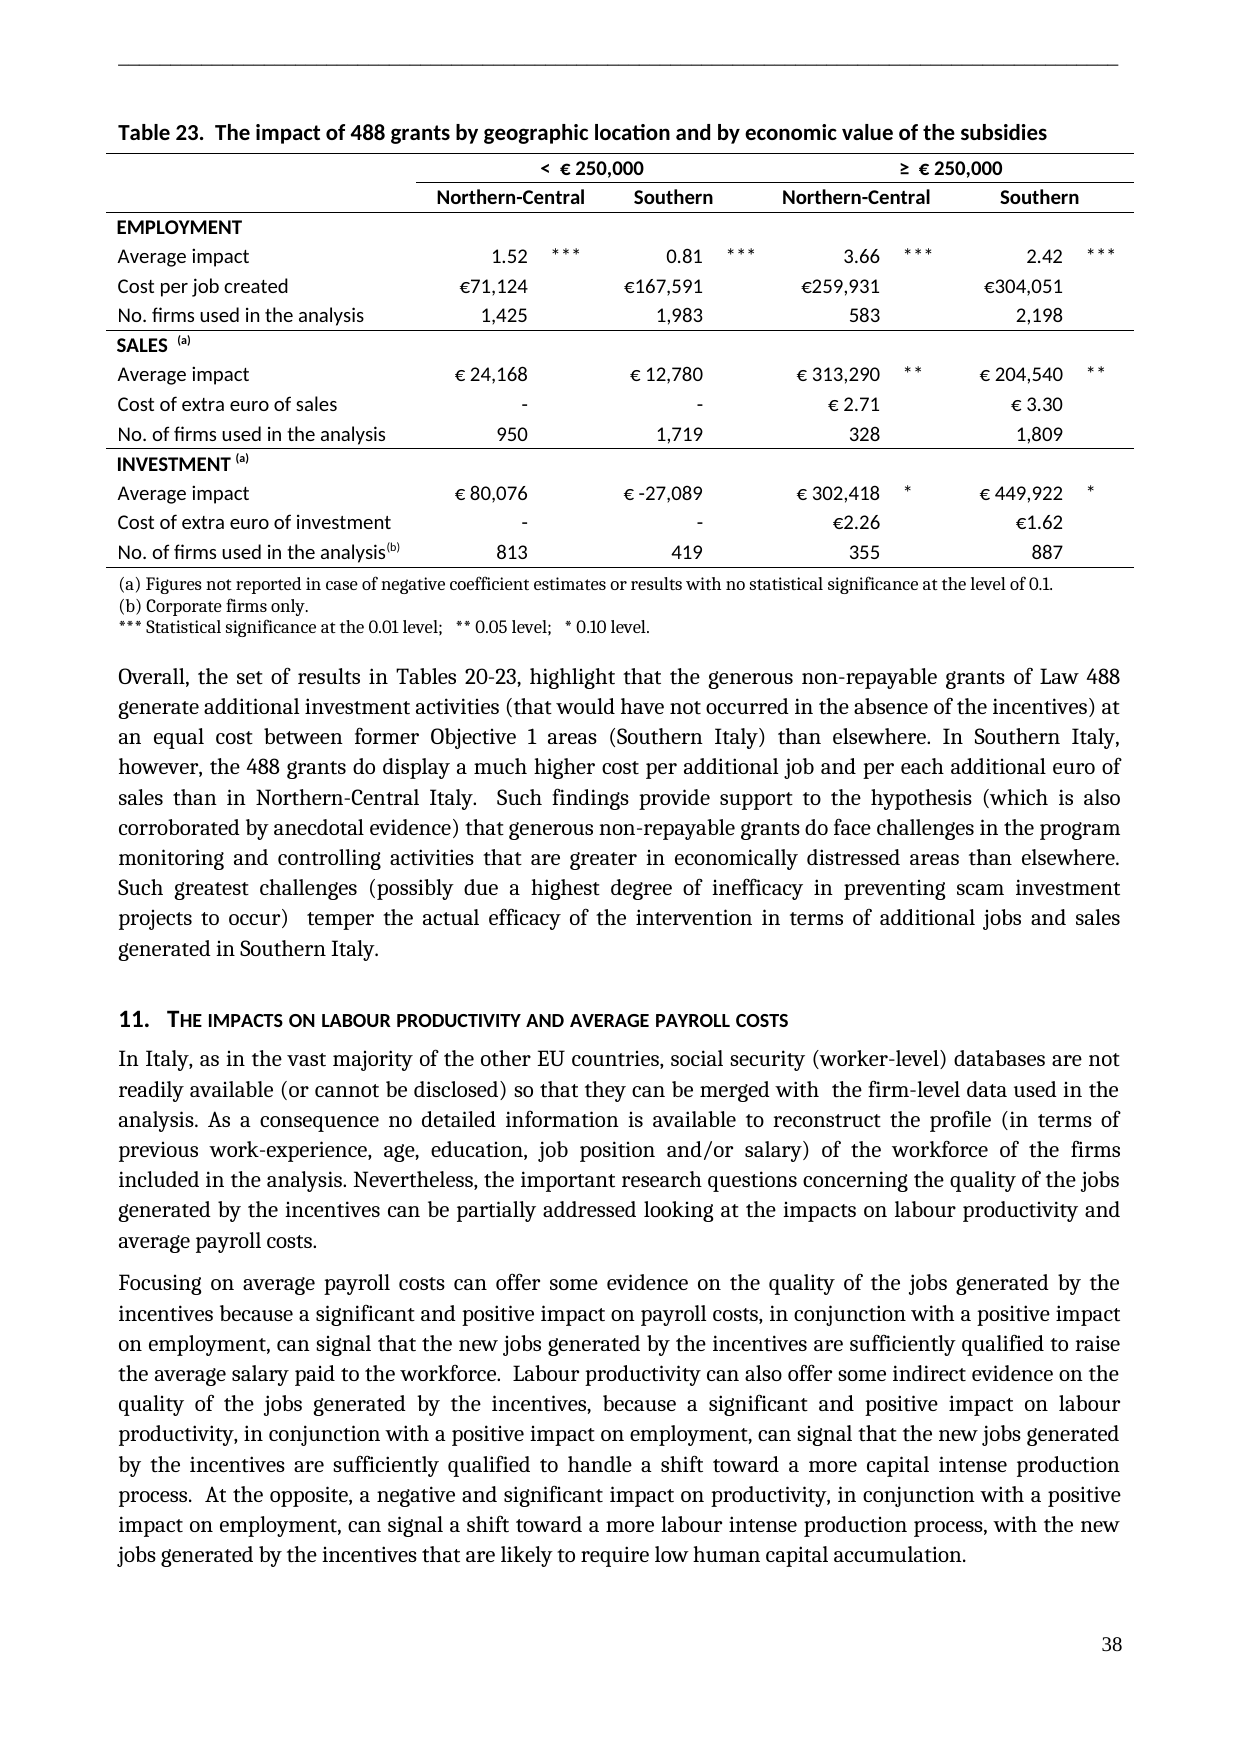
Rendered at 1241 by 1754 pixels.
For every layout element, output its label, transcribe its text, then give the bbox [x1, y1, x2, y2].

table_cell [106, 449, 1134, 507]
text Overall, the set of results in Tables 20-23, highlight that the generous non-repayable grants of Law 488 generate additional investment activities (that would have not occurred in the absence of the incentives) at an equal cost between former Objective 1 areas (Southern Italy) than elsewhere. In Southern Italy, however, the 488 grants do display a much higher cost per additional job and per each additional euro of sales than in Northern-Central Italy. Such findings provide support to the hypothesis (which is also corroborated by anecdotal evidence) that generous non-repayable grants do face challenges in the program monitoring and controlling activities that are greater in economically distressed areas than elsewhere. Such greatest challenges (possibly due a highest degree of inefficacy in preventing scam investment projects to occur) temper the actual efficacy of the intervention in terms of additional jobs and sales generated in Southern Italy. [118, 663, 1122, 962]
text In Italy, as in the vast majority of the other EU countries, social security (worker-level) databases are not readily available (or cannot be disclosed) so that they can be merged with the firm-level data used in the analysis. As a consequence no detailed information is available to reconstruct the profile (in terms of previous work-experience, age, education, job position and/or salary) of the workforce of the firms included in the analysis. Nevertheless, the important research questions concerning the quality of the jobs generated by the incentives can be partially addressed looking at the impacts on labour productivity and average payroll costs. [118, 1046, 1122, 1254]
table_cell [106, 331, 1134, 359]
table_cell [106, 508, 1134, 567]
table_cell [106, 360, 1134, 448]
text Table 23. The impact of 488 grants by geographic location and by economic value of the subsidies [118, 118, 1122, 146]
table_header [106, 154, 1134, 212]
text Focusing on average payroll costs can offer some evidence on the quality of the jobs generated by the incentives because a significant and positive impact on payroll costs, in conjunction with a positive impact on employment, can signal that the new jobs generated by the incentives are sufficiently qualified to raise the average salary paid to the workforce. Labour productivity can also offer some indirect evidence on the quality of the jobs generated by the incentives, because a significant and positive impact on labour productivity, in conjunction with a positive impact on employment, can signal that the new jobs generated by the incentives are sufficiently qualified to handle a shift toward a more capital intense production process. At the opposite, a negative and significant impact on productivity, in conjunction with a positive impact on employment, can signal a shift toward a more labour intense production process, with the new jobs generated by the incentives that are likely to require low human capital accumulation. [118, 1270, 1122, 1568]
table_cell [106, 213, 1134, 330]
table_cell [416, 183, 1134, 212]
text (b) Corporate firms only. [118, 595, 1122, 617]
text *** Statistical significance at the 0.01 level; ** 0.05 level; * 0.10 level. [118, 617, 1122, 638]
text (a) Figures not reported in case of negative coefficient estimates or results with no statistical significance at the level of 0.1. [118, 574, 1122, 595]
subtitle 11. The impacts on labour productivity and average payroll costs [118, 1003, 1122, 1034]
